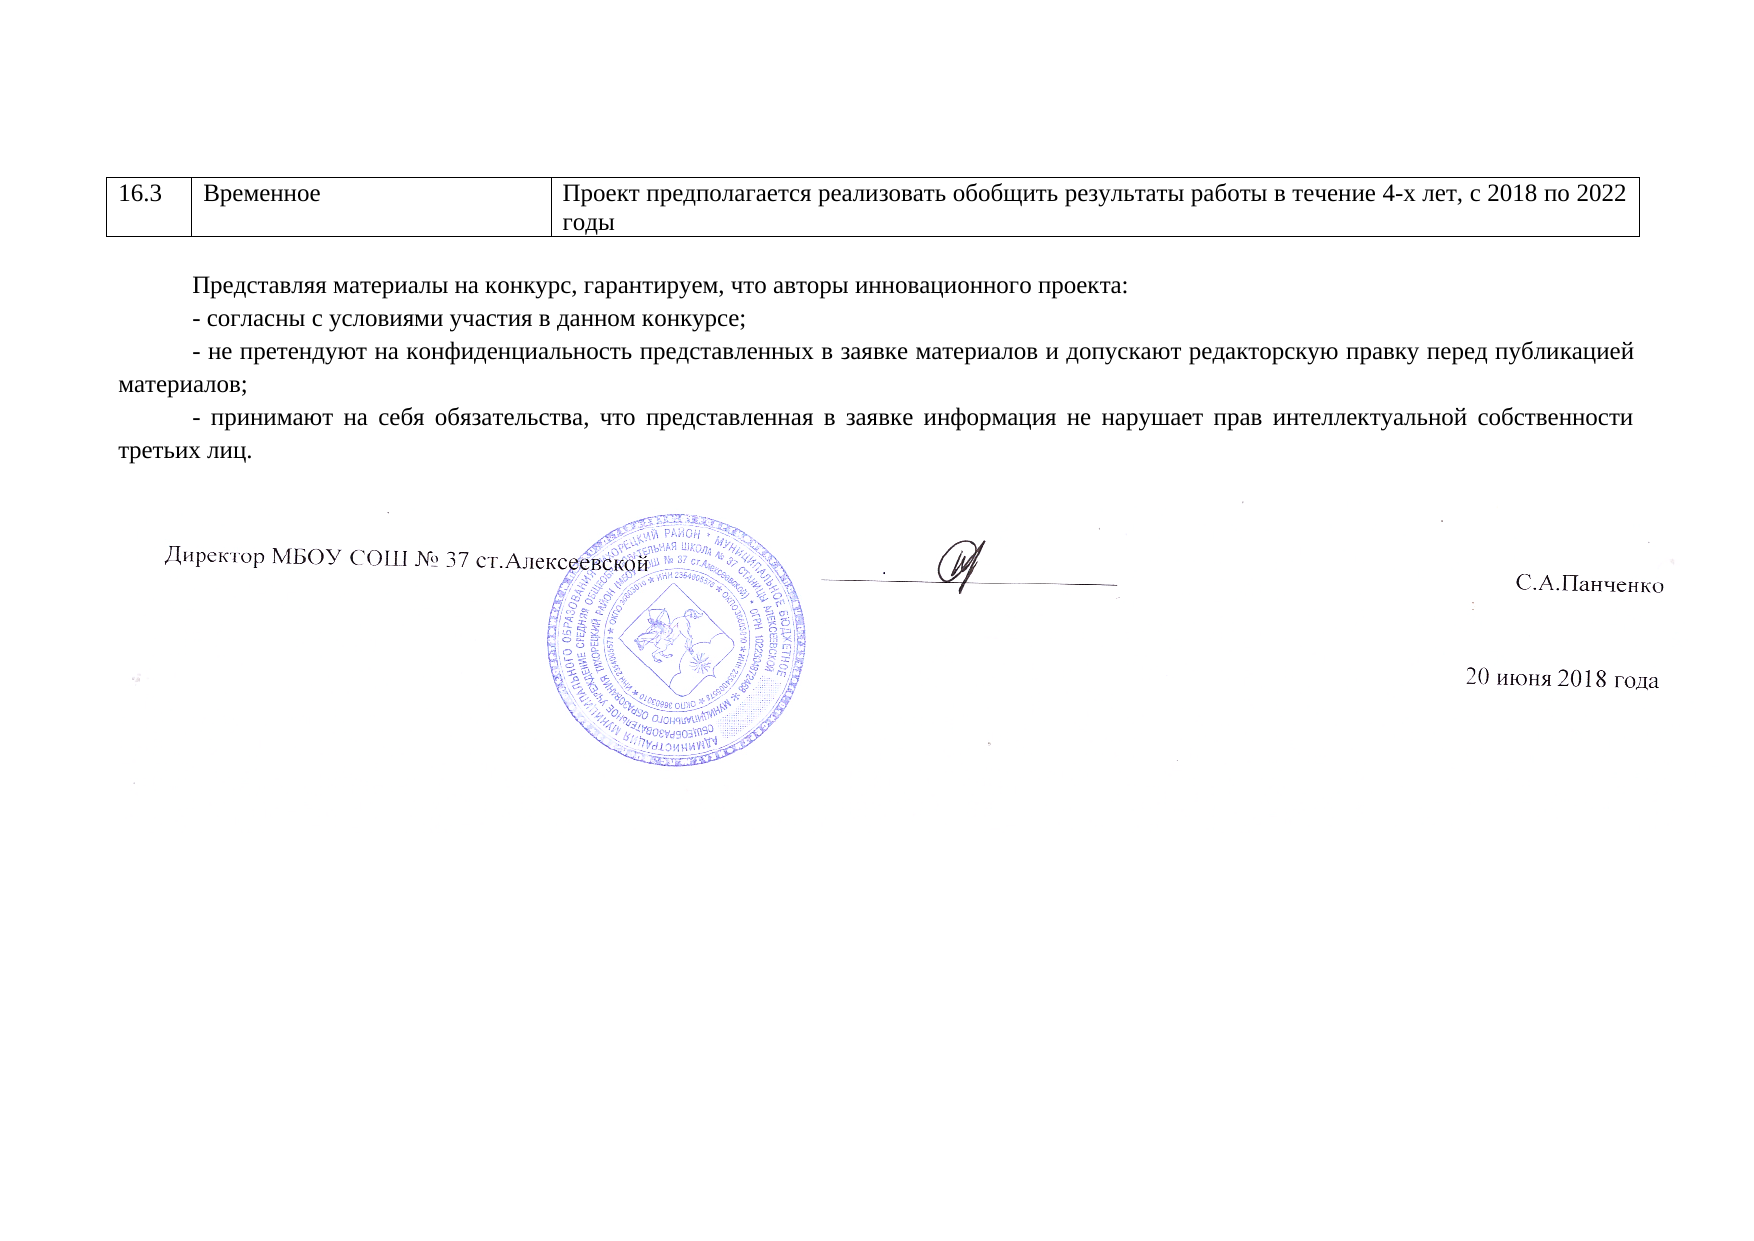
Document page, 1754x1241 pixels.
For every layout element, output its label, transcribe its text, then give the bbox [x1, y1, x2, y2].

table_cell Проект предполагается реализовать обобщить результаты работы в течение 4-х лет, с 2018 по 2022 годы [552, 178, 1639, 236]
text Представляя материалы на конкурс, гарантируем, что авторы инновационного проекта: [118, 270, 1636, 298]
table_cell Временное [192, 178, 551, 236]
table_cell 16.3 [107, 178, 191, 236]
text - не претендуют на конфиденциальность представленных в заявке материалов и допускают редакторскую правку перед публикацией материалов; [118, 336, 1636, 398]
text - согласны с условиями участия в данном конкурсе; [118, 303, 1636, 332]
picture [118, 501, 1720, 833]
text - принимают на себя обязательства, что представленная в заявке информация не нарушает прав интеллектуальной собственности третьих лиц. [118, 402, 1636, 464]
